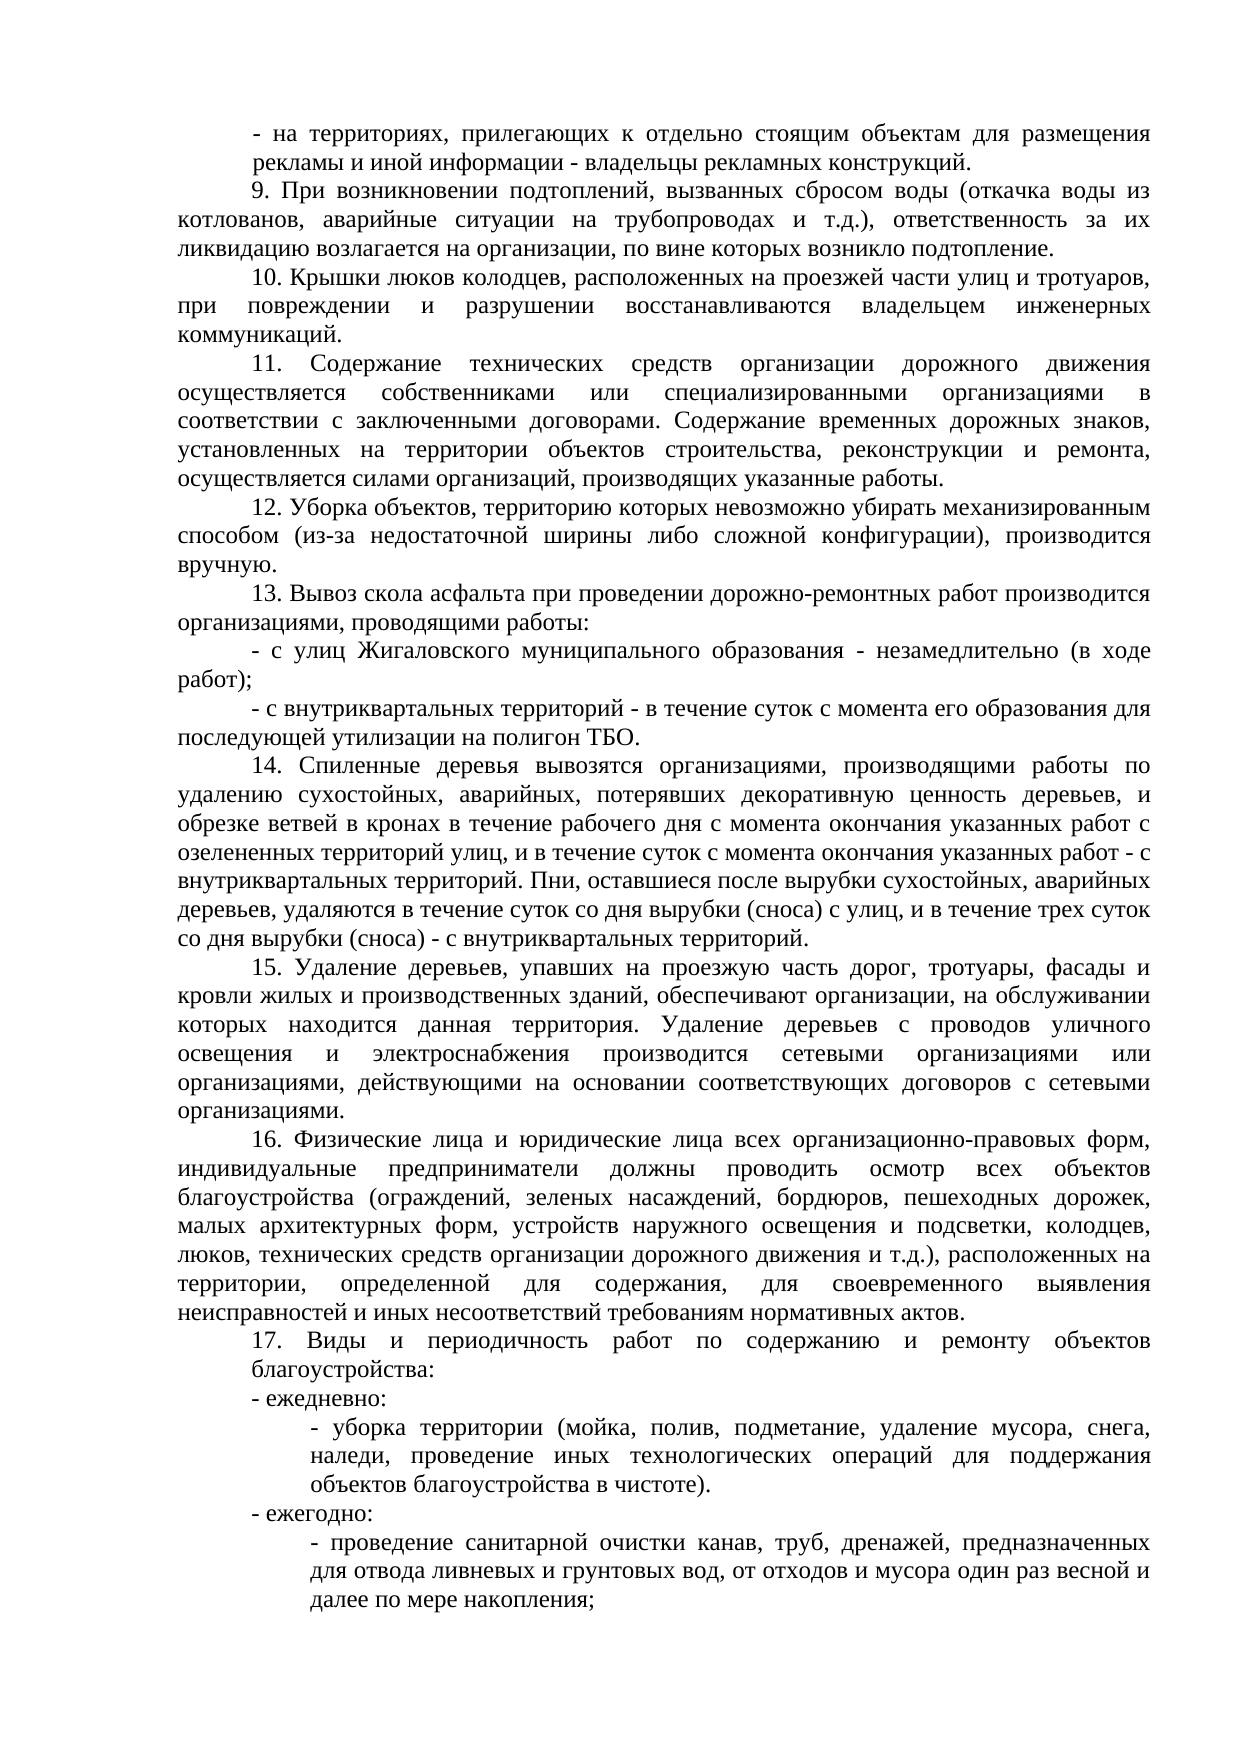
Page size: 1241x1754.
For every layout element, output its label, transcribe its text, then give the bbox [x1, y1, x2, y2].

text 14. Спиленные деревья вывозятся организациями, производящими работы по удалению сухостойных, аварийных, потерявших декоративную ценность деревьев, и обрезке ветвей в кронах в течение рабочего дня с момента окончания указанных работ с озелененных территорий улиц, и в течение суток с момента окончания указанных работ - с внутриквартальных территорий. Пни, оставшиеся после вырубки сухостойных, аварийных деревьев, удаляются в течение суток со дня вырубки (сноса) с улиц, и в течение трех суток со дня вырубки (сноса) - с внутриквартальных территорий. [177, 751, 1152, 952]
text 12. Уборка объектов, территорию которых невозможно убирать механизированным способом (из-за недостаточной ширины либо сложной конфигурации), производится вручную. [177, 492, 1152, 578]
text - на территориях, прилегающих к отдельно стоящим объектам для размещения рекламы и иной информации - владельцы рекламных конструкций. [252, 118, 1152, 176]
text - проведение санитарной очистки канав, труб, дренажей, предназначенных для отвода ливневых и грунтовых вод, от отходов и мусора один раз весной и далее по мере накопления; [310, 1527, 1152, 1613]
text - с внутриквартальных территорий - в течение суток с момента его образования для последующей утилизации на полигон ТБО. [177, 693, 1152, 751]
text - с улиц Жигаловского муниципального образования - незамедлительно (в ходе работ); [177, 636, 1152, 693]
text 9. При возникновении подтоплений, вызванных сбросом воды (откачка воды из котлованов, аварийные ситуации на трубопроводах и т.д.), ответственность за их ликвидацию возлагается на организации, по вине которых возникло подтопление. [177, 176, 1152, 262]
text 10. Крышки люков колодцев, расположенных на проезжей части улиц и тротуаров, при повреждении и разрушении восстанавливаются владельцем инженерных коммуникаций. [177, 262, 1152, 348]
text - ежегодно: [177, 1498, 1152, 1527]
text 17. Виды и периодичность работ по содержанию и ремонту объектов благоустройства: [251, 1326, 1152, 1383]
text 11. Содержание технических средств организации дорожного движения осуществляется собственниками или специализированными организациями в соответствии с заключенными договорами. Содержание временных дорожных знаков, установленных на территории объектов строительства, реконструкции и ремонта, осуществляется силами организаций, производящих указанные работы. [177, 348, 1152, 492]
text - ежедневно: [177, 1383, 1152, 1412]
text - уборка территории (мойка, полив, подметание, удаление мусора, снега, наледи, проведение иных технологических операций для поддержания объектов благоустройства в чистоте). [310, 1412, 1152, 1498]
text 15. Удаление деревьев, упавших на проезжую часть дорог, тротуары, фасады и кровли жилых и производственных зданий, обеспечивают организации, на обслуживании которых находится данная территория. Удаление деревьев с проводов уличного освещения и электроснабжения производится сетевыми организациями или организациями, действующими на основании соответствующих договоров с сетевыми организациями. [177, 952, 1152, 1124]
text 13. Вывоз скола асфальта при проведении дорожно-ремонтных работ производится организациями, проводящими работы: [177, 578, 1152, 636]
text 16. Физические лица и юридические лица всех организационно-правовых форм, индивидуальные предприниматели должны проводить осмотр всех объектов благоустройства (ограждений, зеленых насаждений, бордюров, пешеходных дорожек, малых архитектурных форм, устройств наружного освещения и подсветки, колодцев, люков, технических средств организации дорожного движения и т.д.), расположенных на территории, определенной для содержания, для своевременного выявления неисправностей и иных несоответствий требованиям нормативных актов. [177, 1124, 1152, 1326]
